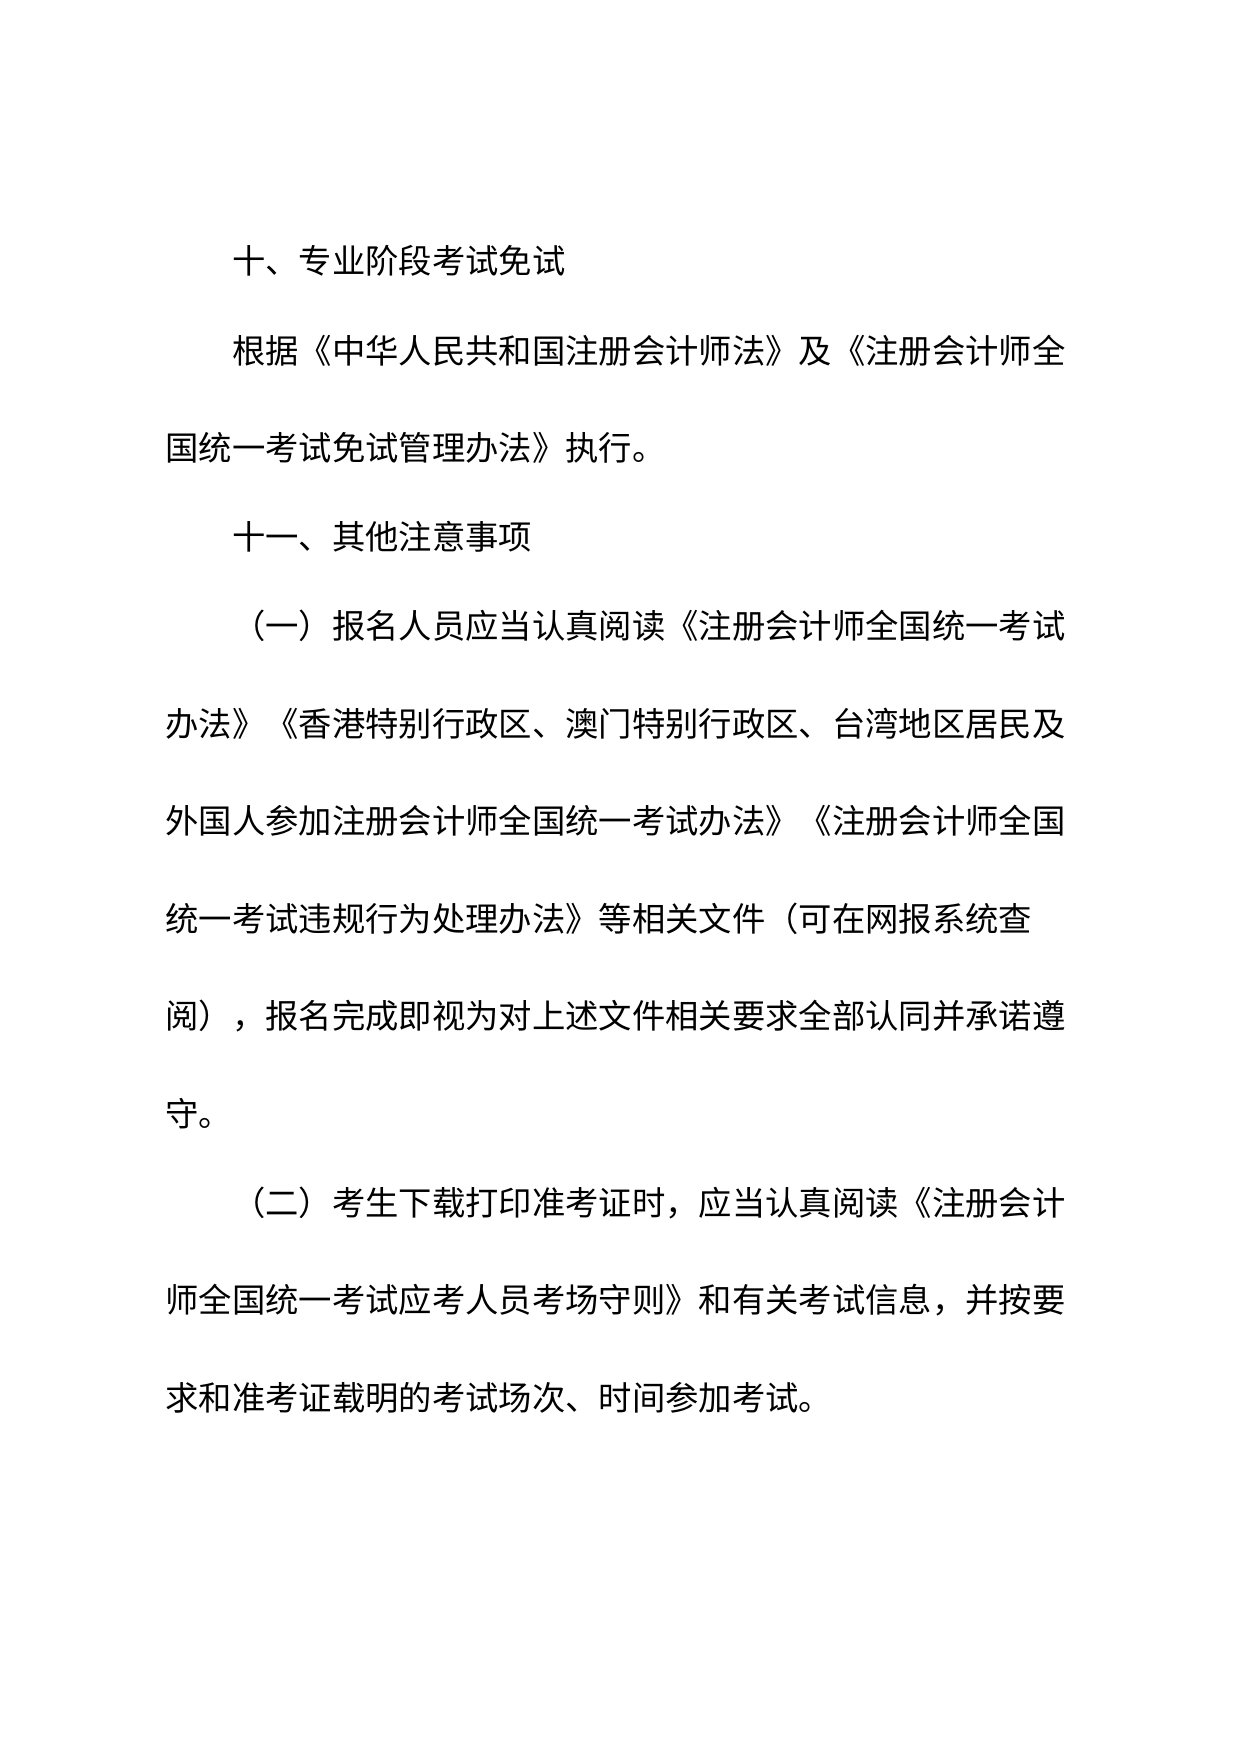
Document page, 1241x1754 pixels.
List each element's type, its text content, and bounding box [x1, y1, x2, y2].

text 根据《中华人民共和国注册会计师法》及《注册会计师全国统一考试免试管理办法》执行。 [165, 316, 1075, 478]
text 十一、其他注意事项 [165, 503, 1075, 568]
text （一）报名人员应当认真阅读《注册会计师全国统一考试办法》《香港特别行政区、澳门特别行政区、台湾地区居民及外国人参加注册会计师全国统一考试办法》《注册会计师全国统一考试违规行为处理办法》等相关文件（可在网报系统查阅），报名完成即视为对上述文件相关要求全部认同并承诺遵守。 [165, 592, 1075, 1144]
text （二）考生下载打印准考证时，应当认真阅读《注册会计师全国统一考试应考人员考场守则》和有关考试信息，并按要求和准考证载明的考试场次、时间参加考试。 [165, 1168, 1075, 1428]
text 十、专业阶段考试免试 [165, 227, 1075, 292]
